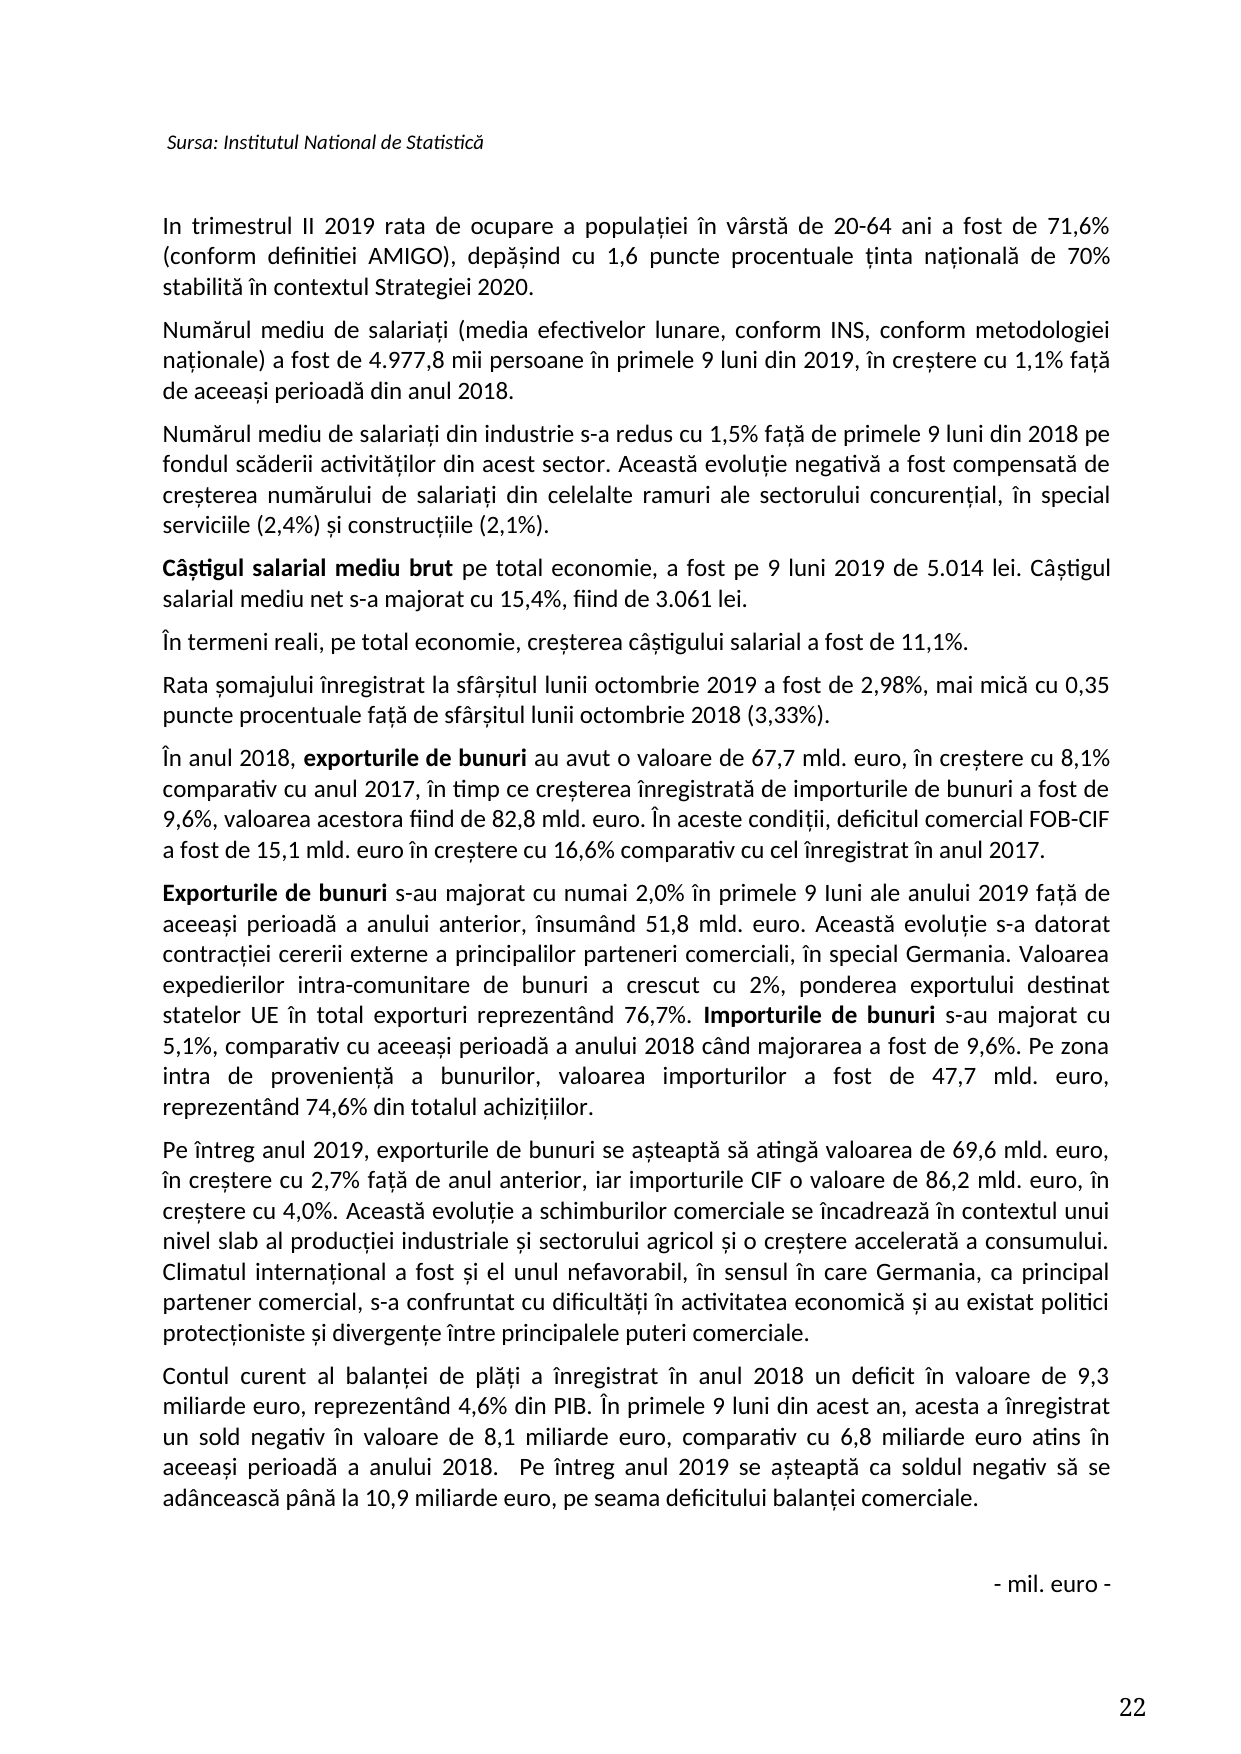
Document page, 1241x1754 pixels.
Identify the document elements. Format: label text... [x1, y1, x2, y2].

text Numărul mediu de salariaţi din industrie s-a redus cu 1,5% faţă de primele 9 luni din 2018 pe fondul scăderii activităţilor din acest sector. Această evoluţie negativă a fost compensată de creşterea numărului de salariaţi din celelalte ramuri ale sectorului concurenţial, în special serviciile (2,4%) şi construcţiile (2,1%). [162, 418, 1111, 540]
text - mil. euro - [162, 1568, 1111, 1599]
text Rata şomajului înregistrat la sfârşitul lunii octombrie 2019 a fost de 2,98%, mai mică cu 0,35 puncte procentuale faţă de sfârşitul lunii octombrie 2018 (3,33%). [162, 669, 1111, 730]
text În termeni reali, pe total economie, creşterea câştigului salarial a fost de 11,1%. [162, 626, 1111, 657]
text Numărul mediu de salariaţi (media efectivelor lunare, conform INS, conform metodologiei naţionale) a fost de 4.977,8 mii persoane în primele 9 luni din 2019, în creştere cu 1,1% faţă de aceeaşi perioadă din anul 2018. [162, 314, 1111, 405]
text Sursa: Institutul National de Statistică [162, 129, 1146, 154]
text Exporturile de bunuri s-au majorat cu numai 2,0% în primele 9 Iuni ale anului 2019 faţă de aceeaşi perioadă a anului anterior, însumând 51,8 mld. euro. Această evoluţie s-a datorat contracţiei cererii externe a principalilor parteneri comerciali, în special Germania. Valoarea expedierilor intra-comunitare de bunuri a crescut cu 2%, ponderea exportului destinat statelor UE în total exporturi reprezentând 76,7%. Importurile de bunuri s-au majorat cu 5,1%, comparativ cu aceeași perioadă a anului 2018 când majorarea a fost de 9,6%. Pe zona intra de provenienţă a bunurilor, valoarea importurilor a fost de 47,7 mld. euro, reprezentând 74,6% din totalul achiziţiilor. [162, 877, 1111, 1121]
text În anul 2018, exporturile de bunuri au avut o valoare de 67,7 mld. euro, în creştere cu 8,1% comparativ cu anul 2017, în timp ce creşterea înregistrată de importurile de bunuri a fost de 9,6%, valoarea acestora fiind de 82,8 mld. euro. În aceste condiţii, deficitul comercial FOB-CIF a fost de 15,1 mld. euro în creştere cu 16,6% comparativ cu cel înregistrat în anul 2017. [162, 743, 1111, 865]
text In trimestrul II 2019 rata de ocupare a populaţiei în vârstă de 20-64 ani a fost de 71,6% (conform definitiei AMIGO), depăşind cu 1,6 puncte procentuale ţinta naţională de 70% stabilită în contextul Strategiei 2020. [162, 210, 1111, 301]
text Câştigul salarial mediu brut pe total economie, a fost pe 9 luni 2019 de 5.014 lei. Câştigul salarial mediu net s-a majorat cu 15,4%, fiind de 3.061 lei. [162, 552, 1111, 613]
text Contul curent al balanţei de plăţi a înregistrat în anul 2018 un deficit în valoare de 9,3 miliarde euro, reprezentând 4,6% din PIB. În primele 9 luni din acest an, acesta a înregistrat un sold negativ în valoare de 8,1 miliarde euro, comparativ cu 6,8 miliarde euro atins în aceeaşi perioadă a anului 2018. Pe întreg anul 2019 se aşteaptă ca soldul negativ să se adâncească până la 10,9 miliarde euro, pe seama deficitului balanţei comerciale. [162, 1360, 1111, 1513]
text Pe întreg anul 2019, exporturile de bunuri se aşteaptă să atingă valoarea de 69,6 mld. euro, în creştere cu 2,7% faţă de anul anterior, iar importurile CIF o valoare de 86,2 mld. euro, în creştere cu 4,0%. Această evoluție a schimburilor comerciale se încadrează în contextul unui nivel slab al producției industriale și sectorului agricol și o creștere accelerată a consumului. Climatul internațional a fost și el unul nefavorabil, în sensul în care Germania, ca principal partener comercial, s-a confruntat cu dificultăți în activitatea economică și au existat politici protecționiste și divergențe între principalele puteri comerciale. [162, 1134, 1111, 1347]
